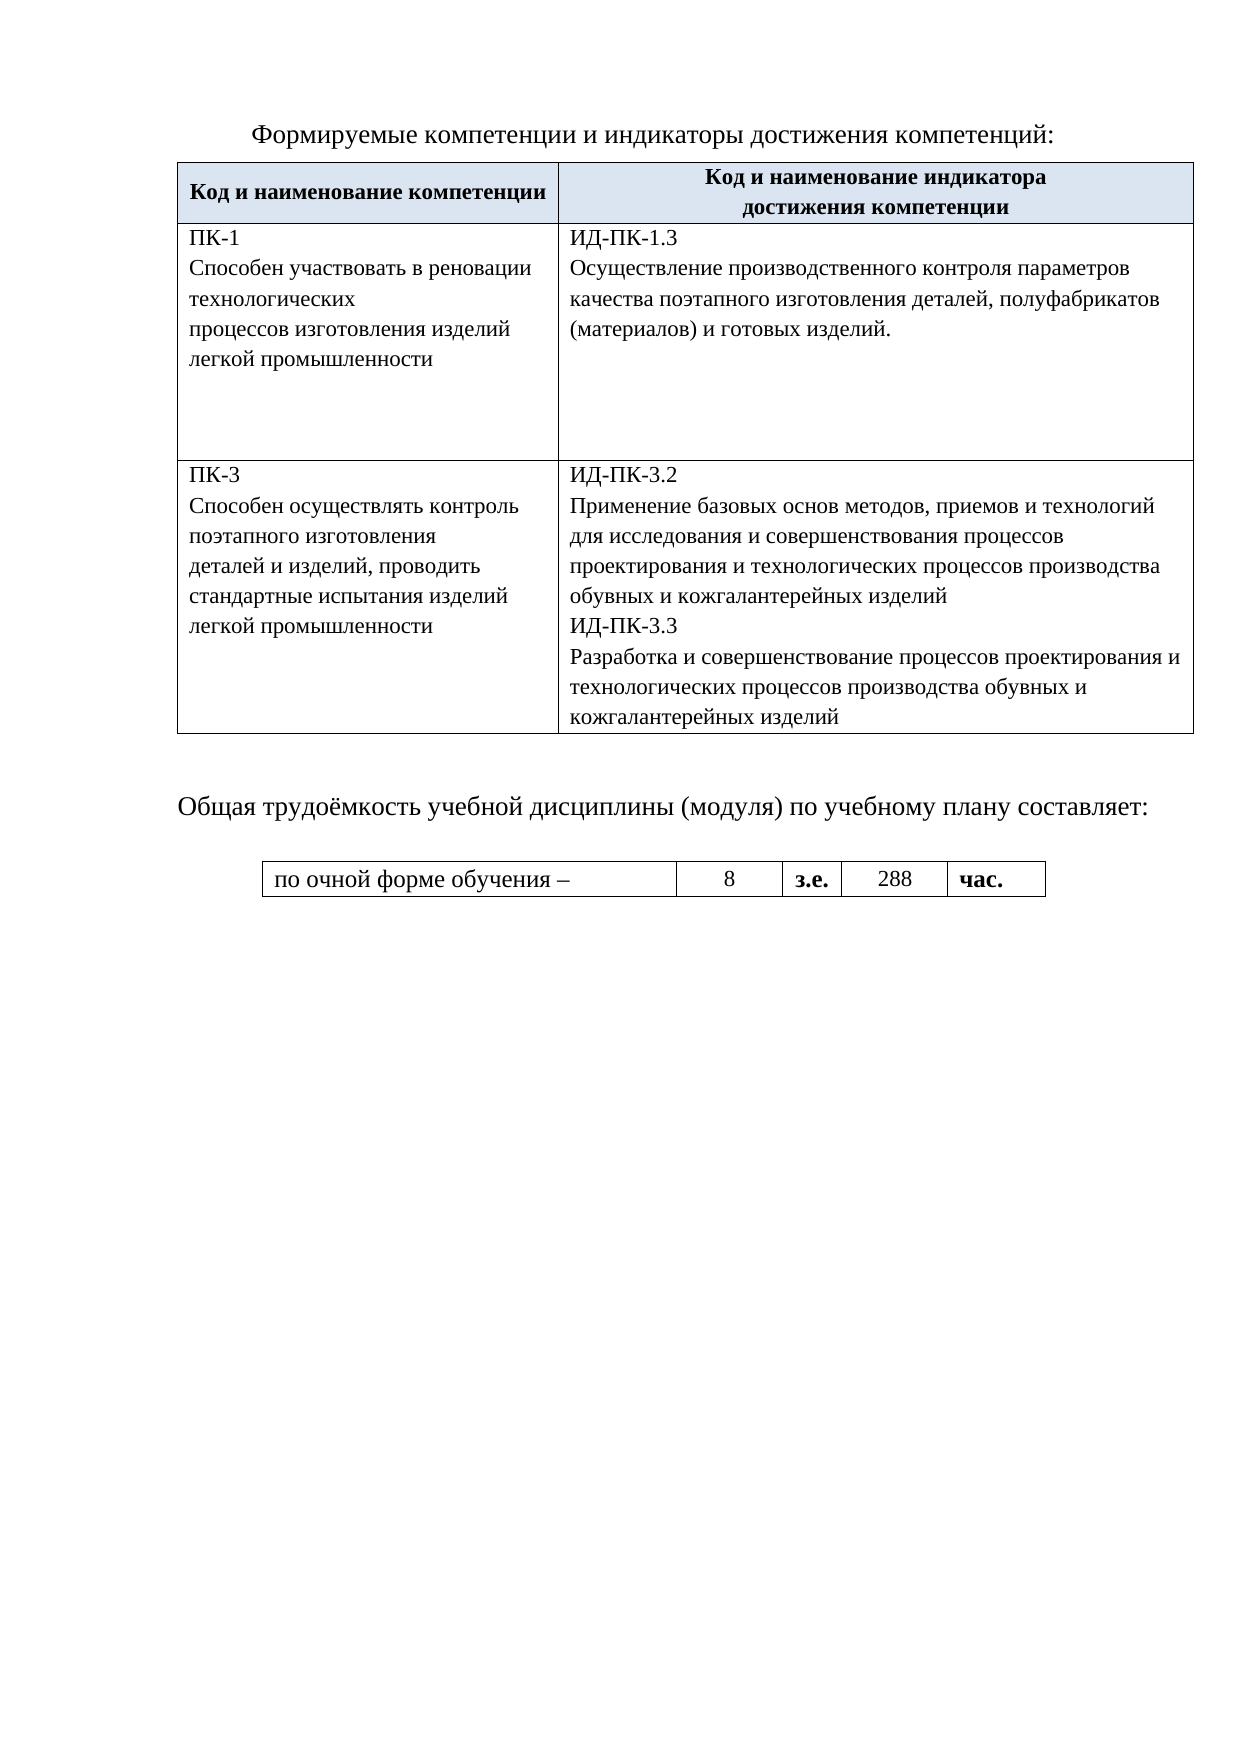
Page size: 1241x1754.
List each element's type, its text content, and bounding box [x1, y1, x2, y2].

text Общая трудоёмкость учебной дисциплины (модуля) по учебному плану составляет: [177, 791, 1152, 822]
table_header 8 [677, 862, 782, 896]
table_header Код и наименование индикатора достижения компетенции [559, 163, 1193, 223]
table_header час. [948, 862, 1045, 896]
table_cell ИД-ПК-1.3 Осуществление производственного контроля параметров качества поэтапного изготовления деталей, полуфабрикатов (материалов) и готовых изделий. [559, 224, 1193, 460]
table_cell ИД-ПК-3.2 Применение базовых основ методов, приемов и технологий для исследования и совершенствования процессов проектирования и технологических процессов производства обувных и кожгалантерейных изделий ИД-ПК-3.3 Разработка и совершенствование процессов проектирования и технологических процессов производства обувных и кожгалантерейных изделий [559, 461, 1193, 733]
table_header по очной форме обучения – [263, 862, 676, 896]
table_cell ПК-1 Способен участвовать в реновации технологических процессов изготовления изделий легкой промышленности [178, 224, 558, 460]
text Формируемые компетенции и индикаторы достижения компетенций: [251, 118, 1152, 149]
table_header Код и наименование компетенции [178, 163, 558, 223]
table_header 288 [842, 862, 947, 896]
table_header з.е. [783, 862, 841, 896]
table_cell ПК-3 Способен осуществлять контроль поэтапного изготовления деталей и изделий, проводить стандартные испытания изделий легкой промышленности [178, 461, 558, 733]
